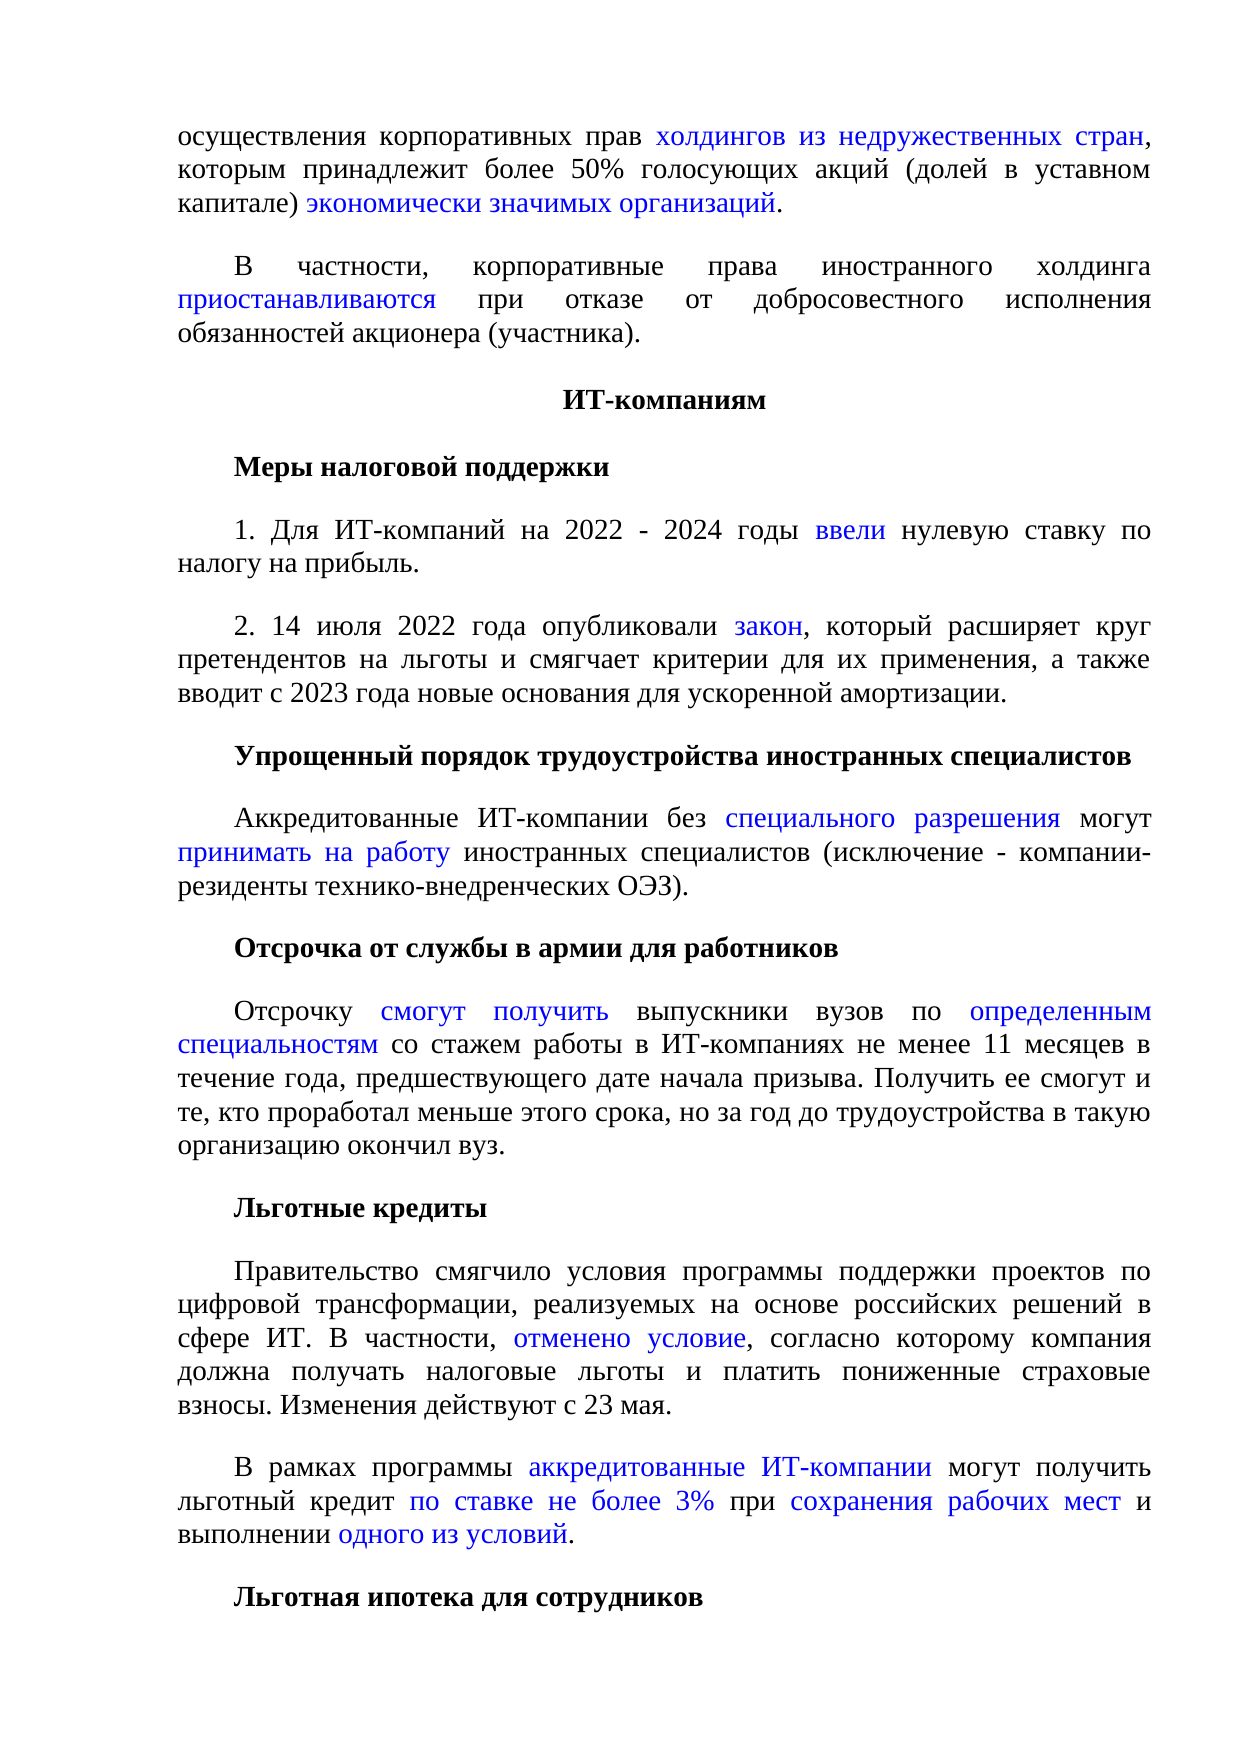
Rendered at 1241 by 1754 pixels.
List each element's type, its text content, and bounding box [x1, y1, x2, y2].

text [177, 118, 1152, 219]
text Правительство смягчило условия программы поддержки проектов по цифровой трансформации, реализуемых на основе российских решений в сфере ИТ. В частности, отменено условие, согласно которому компания должна получать налоговые льготы и платить пониженные страховые взносы. Изменения действуют с 23 мая. [177, 1253, 1152, 1420]
text Льготные кредиты [177, 1190, 1152, 1223]
text 1. Для ИТ-компаний на 2022 - 2024 годы ввели нулевую ставку по налогу на прибыль. [177, 512, 1152, 579]
text Меры налоговой поддержки [177, 449, 1152, 483]
title ИТ-компаниям [177, 382, 1152, 416]
text 2. 14 июля 2022 года опубликовали закон, который расширяет круг претендентов на льготы и смягчает критерии для их применения, а также вводит с 2023 года новые основания для ускоренной амортизации. [177, 608, 1152, 709]
text Отсрочку смогут получить выпускники вузов по определенным специальностям со стажем работы в ИТ-компаниях не менее 11 месяцев в течение года, предшествующего дате начала призыва. Получить ее смогут и те, кто проработал меньше этого срока, но за год до трудоустройства в такую организацию окончил вуз. [177, 993, 1152, 1161]
text В частности, корпоративные права иностранного холдинга приостанавливаются при отказе от добросовестного исполнения обязанностей акционера (участника). [177, 248, 1152, 348]
text Отсрочка от службы в армии для работников [177, 930, 1152, 964]
text Льготная ипотека для сотрудников [177, 1579, 1152, 1613]
text В рамках программы аккредитованные ИТ-компании могут получить льготный кредит по ставке не более 3% при сохранения рабочих мест и выполнении одного из условий. [177, 1449, 1152, 1550]
text Аккредитованные ИТ-компании без специального разрешения могут принимать на работу иностранных специалистов (исключение - компании-резиденты технико-внедренческих ОЭЗ). [177, 801, 1152, 901]
text Упрощенный порядок трудоустройства иностранных специалистов [177, 738, 1152, 771]
